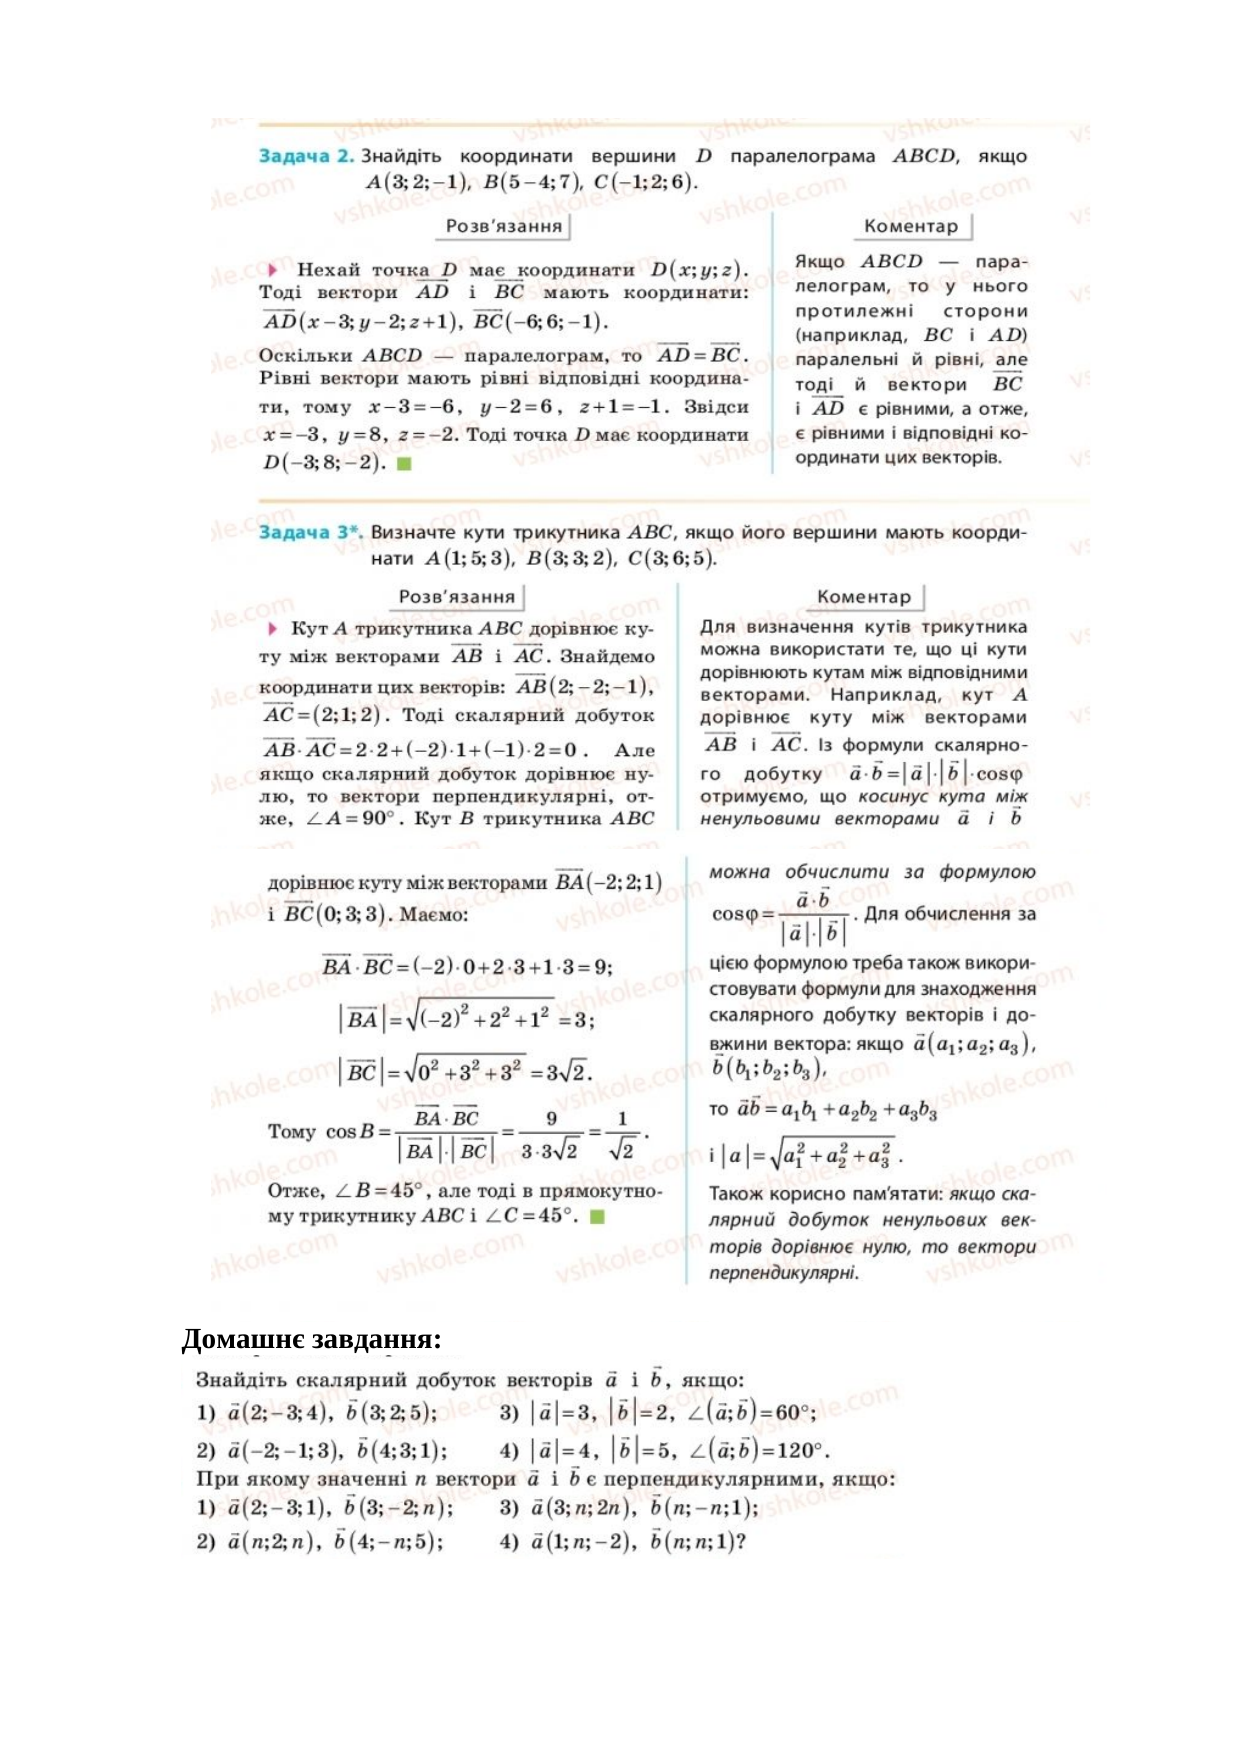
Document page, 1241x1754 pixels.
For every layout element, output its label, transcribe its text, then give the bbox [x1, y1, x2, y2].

text Домашнє завдання: [181, 849, 1152, 1590]
picture [211, 118, 1107, 1322]
picture [181, 1355, 907, 1559]
